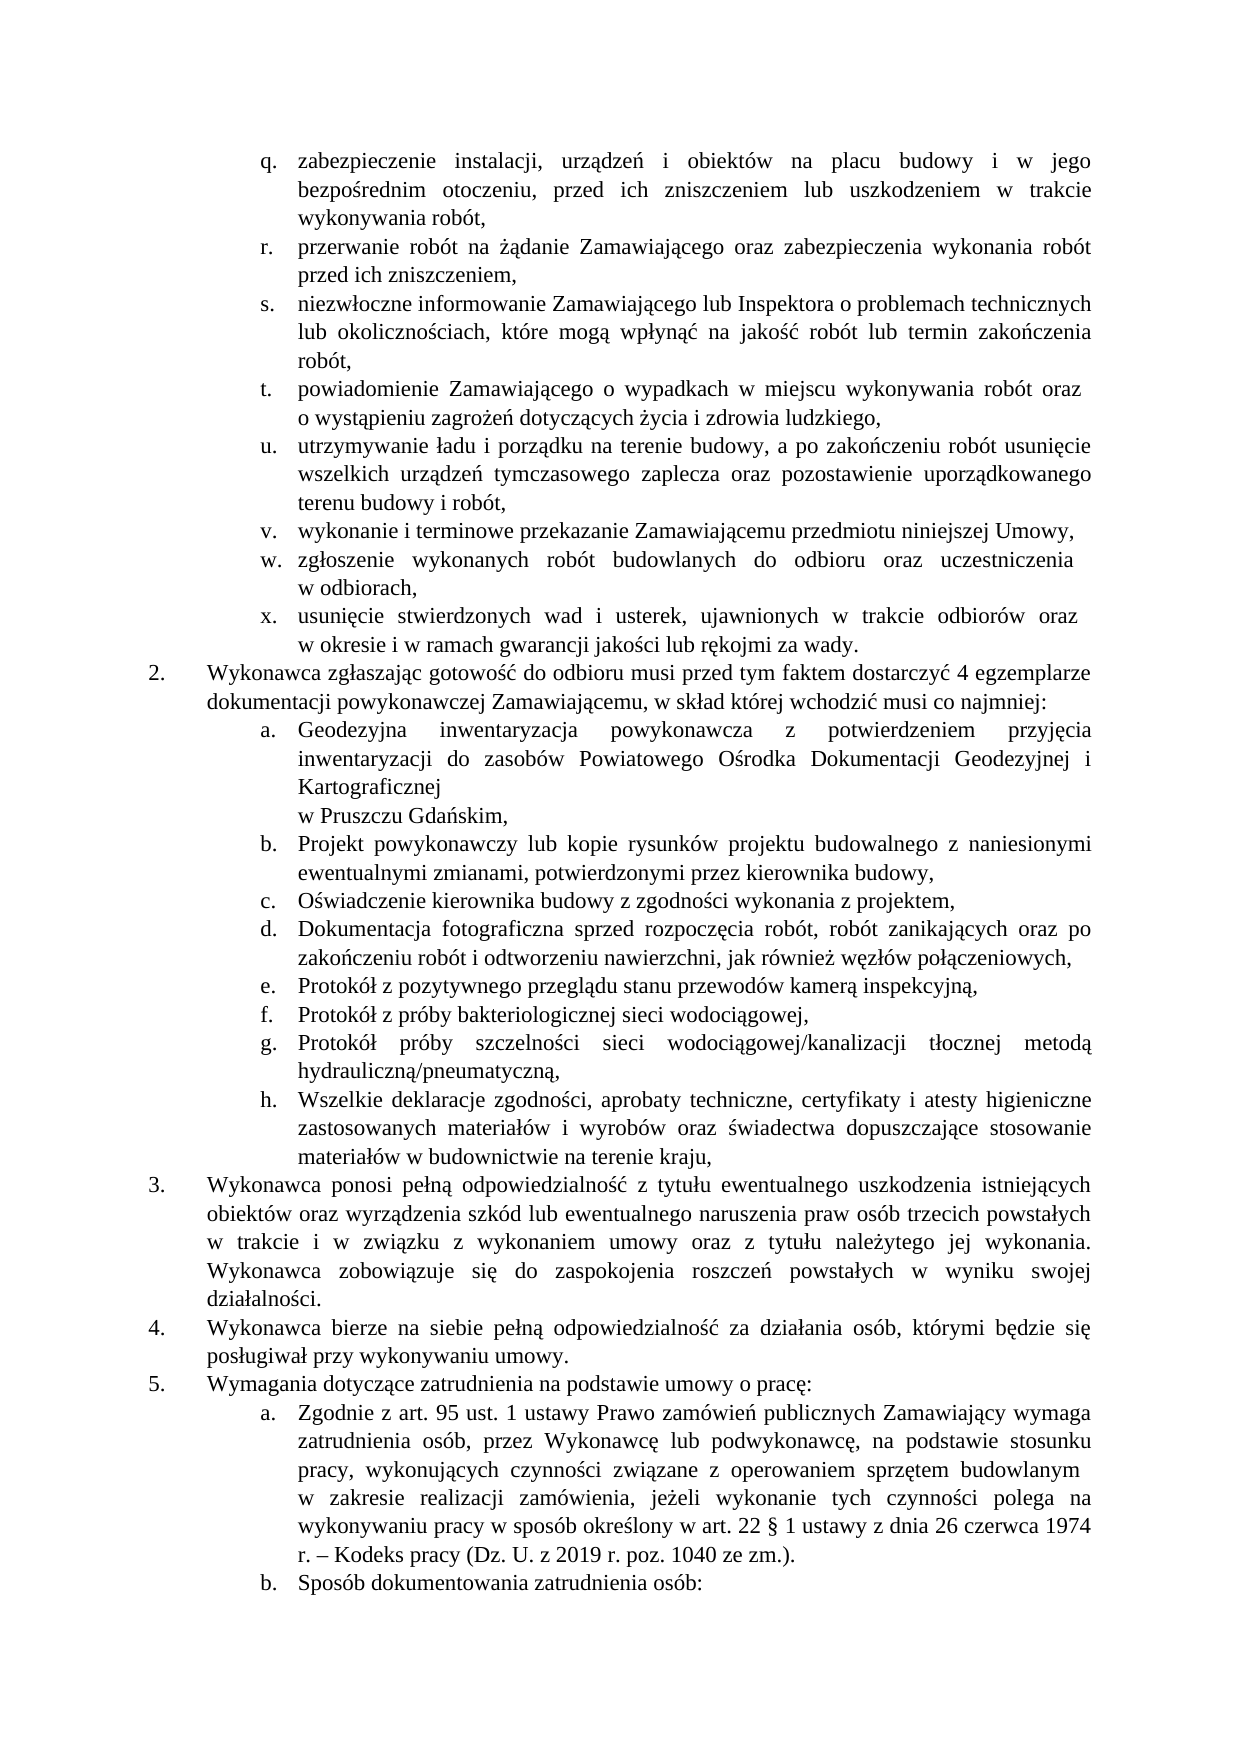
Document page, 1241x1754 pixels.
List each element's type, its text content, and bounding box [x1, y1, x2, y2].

list zabezpieczenie instalacji, urządzeń i obiektów na placu budowy i w jego bezpośrednim otoczeniu, przed ich zniszczeniem lub uszkodzeniem w trakcie wykonywania robót, [260, 148, 1093, 231]
list Wykonawca zgłaszając gotowość do odbioru musi przed tym faktem dostarczyć 4 egzemplarze dokumentacji powykonawczej Zamawiającemu, w skład której wchodzić musi co najmniej: [148, 659, 1093, 714]
list wykonanie i terminowe przekazanie Zamawiającemu przedmiotu niniejszej Umowy, [260, 517, 1093, 544]
list Wykonawca ponosi pełną odpowiedzialność z tytułu ewentualnego uszkodzenia istniejących obiektów oraz wyrządzenia szkód lub ewentualnego naruszenia praw osób trzecich powstałych w trakcie i w związku z wykonaniem umowy oraz z tytułu należytego jej wykonania. Wykonawca zobowiązuje się do zaspokojenia roszczeń powstałych w wyniku swojej działalności. [148, 1171, 1093, 1311]
list Protokół próby szczelności sieci wodociągowej/kanalizacji tłocznej metodą hydrauliczną/pneumatyczną, [260, 1029, 1093, 1084]
list przerwanie robót na żądanie Zamawiającego oraz zabezpieczenia wykonania robót przed ich zniszczeniem, [260, 233, 1093, 288]
list Wymagania dotyczące zatrudnienia na podstawie umowy o pracę: [148, 1370, 1093, 1397]
list utrzymywanie ładu i porządku na terenie budowy, a po zakończeniu robót usunięcie wszelkich urządzeń tymczasowego zaplecza oraz pozostawienie uporządkowanego terenu budowy i robót, [260, 432, 1093, 515]
list Wykonawca bierze na siebie pełną odpowiedzialność za działania osób, którymi będzie się posługiwał przy wykonywaniu umowy. [148, 1313, 1093, 1368]
list Geodezyjna inwentaryzacja powykonawcza z potwierdzeniem przyjęcia inwentaryzacji do zasobów Powiatowego Ośrodka Dokumentacji Geodezyjnej i Kartograficznej w Pruszczu Gdańskim, [260, 716, 1093, 828]
list Protokół z pozytywnego przeglądu stanu przewodów kamerą inspekcyjną, [260, 972, 1093, 999]
list Zgodnie z art. 95 ust. 1 ustawy Prawo zamówień publicznych Zamawiający wymaga zatrudnienia osób, przez Wykonawcę lub podwykonawcę, na podstawie stosunku pracy, wykonujących czynności związane z operowaniem sprzętem budowlanym w zakresie realizacji zamówienia, jeżeli wykonanie tych czynności polega na wykonywaniu pracy w sposób określony w art. 22 § 1 ustawy z dnia 26 czerwca 1974 r. – Kodeks pracy (Dz. U. z 2019 r. poz. 1040 ze zm.). [260, 1399, 1093, 1567]
list Protokół z próby bakteriologicznej sieci wodociągowej, [260, 1001, 1093, 1027]
list Wszelkie deklaracje zgodności, aprobaty techniczne, certyfikaty i atesty higieniczne zastosowanych materiałów i wyrobów oraz świadectwa dopuszczające stosowanie materiałów w budownictwie na terenie kraju, [260, 1086, 1093, 1169]
list powiadomienie Zamawiającego o wypadkach w miejscu wykonywania robót oraz o wystąpieniu zagrożeń dotyczących życia i zdrowia ludzkiego, [260, 375, 1093, 430]
list Dokumentacja fotograficzna sprzed rozpoczęcia robót, robót zanikających oraz po zakończeniu robót i odtworzeniu nawierzchni, jak również węzłów połączeniowych, [260, 915, 1093, 970]
list zgłoszenie wykonanych robót budowlanych do odbioru oraz uczestniczenia w odbiorach, [260, 546, 1093, 601]
list Projekt powykonawczy lub kopie rysunków projektu budowalnego z naniesionymi ewentualnymi zmianami, potwierdzonymi przez kierownika budowy, [260, 830, 1093, 885]
list usunięcie stwierdzonych wad i usterek, ujawnionych w trakcie odbiorów oraz w okresie i w ramach gwarancji jakości lub rękojmi za wady. [260, 603, 1093, 657]
list Sposób dokumentowania zatrudnienia osób: [260, 1569, 1093, 1596]
list Oświadczenie kierownika budowy z zgodności wykonania z projektem, [260, 887, 1093, 913]
list niezwłoczne informowanie Zamawiającego lub Inspektora o problemach technicznych lub okolicznościach, które mogą wpłynąć na jakość robót lub termin zakończenia robót, [260, 290, 1093, 373]
